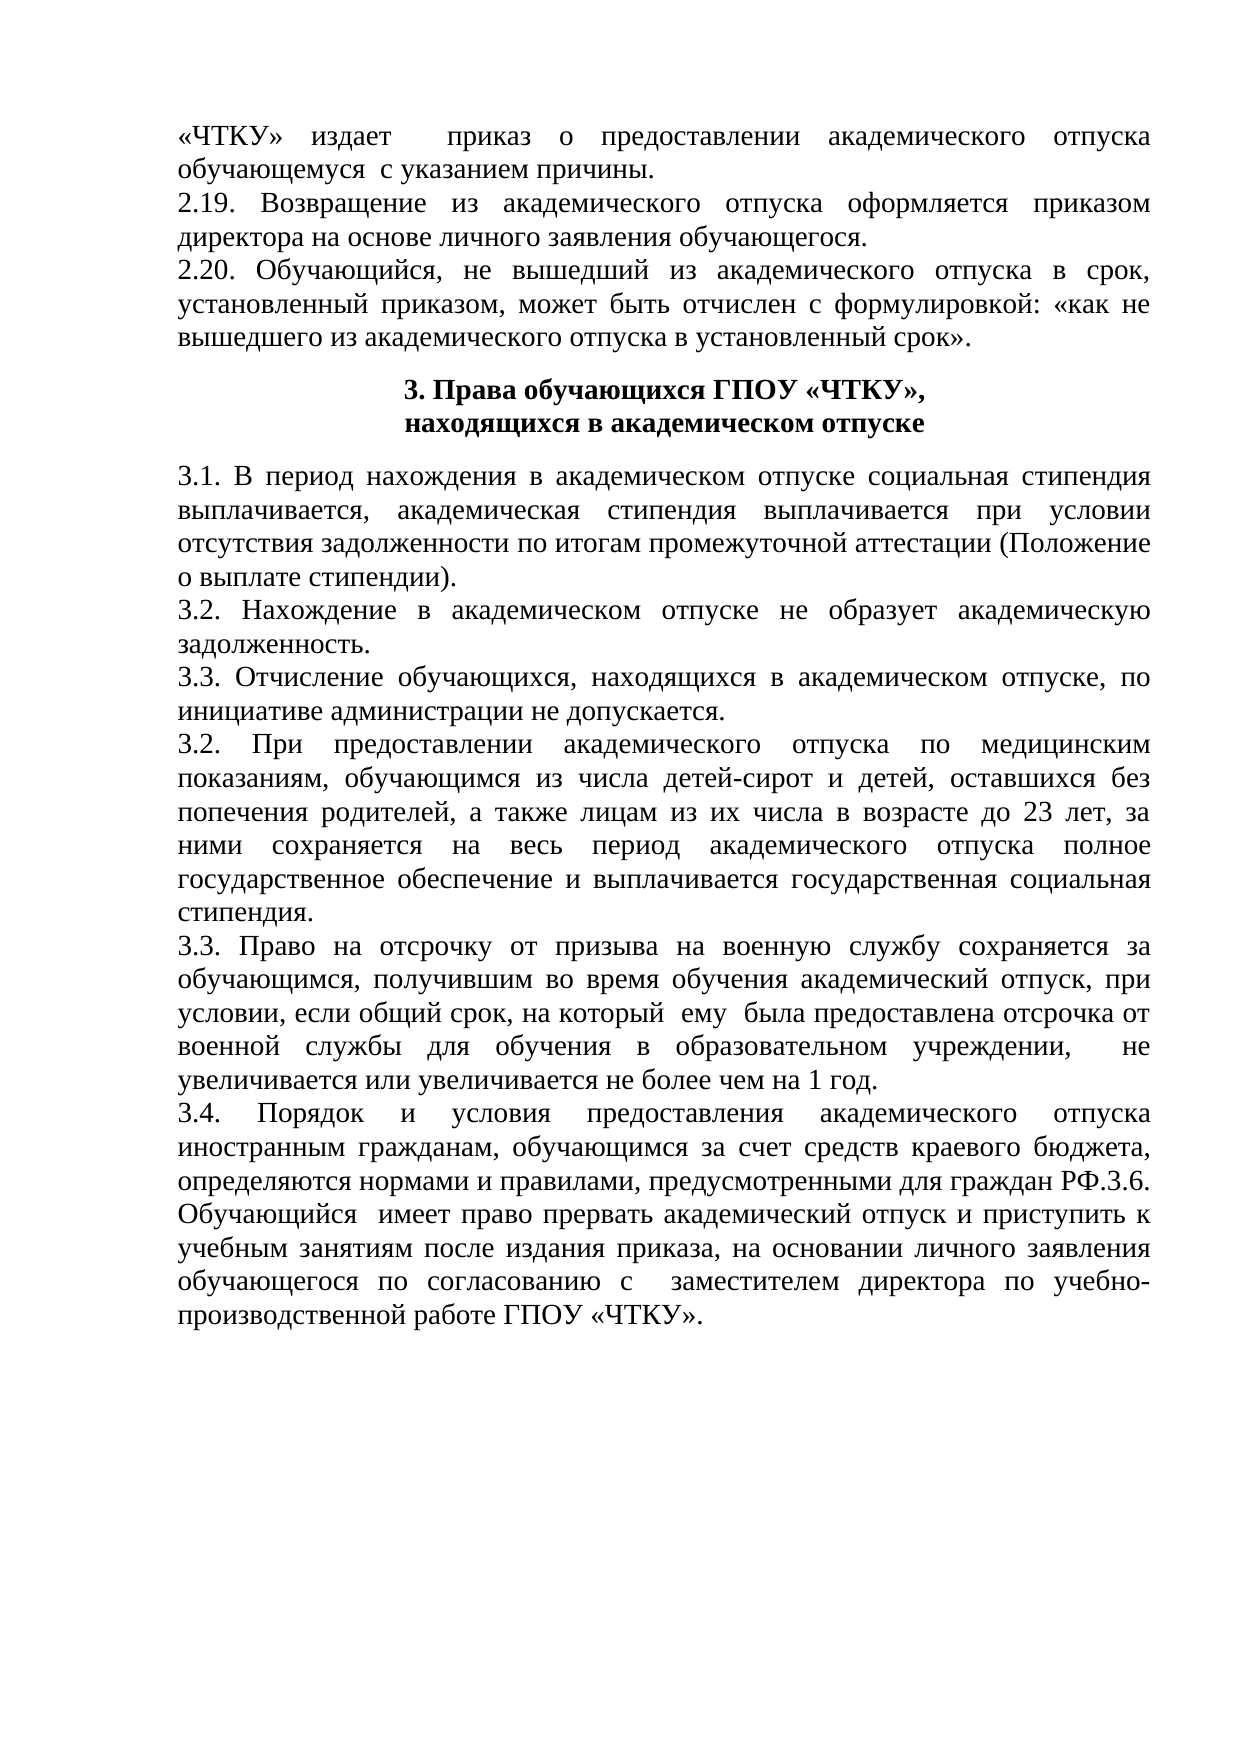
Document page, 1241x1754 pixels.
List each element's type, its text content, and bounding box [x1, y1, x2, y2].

text находящихся в академическом отпуске [177, 406, 1152, 439]
text 3.2. Нахождение в академическом отпуске не образует академическую задолженность. [177, 592, 1152, 659]
text 3. Права обучающихся ГПОУ «ЧТКУ», [177, 372, 1152, 406]
text 3.4. Порядок и условия предоставления академического отпуска иностранным гражданам, обучающимся за счет средств краевого бюджета, определяются нормами и правилами, предусмотренными для граждан РФ.3.6. Обучающийся имеет право прервать академический отпуск и приступить к учебным занятиям после издания приказа, на основании личного заявления обучающегося по согласованию с заместителем директора по учебно-производственной работе ГПОУ «ЧТКУ». [177, 1096, 1152, 1330]
text 3.3. Отчисление обучающихся, находящихся в академическом отпуске, по инициативе администрации не допускается. [177, 659, 1152, 727]
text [177, 118, 1152, 185]
text 2.19. Возвращение из академического отпуска оформляется приказом директора на основе личного заявления обучающегося. [177, 185, 1152, 252]
text 3.1. В период нахождения в академическом отпуске социальная стипендия выплачивается, академическая стипендия выплачивается при условии отсутствия задолженности по итогам промежуточной аттестации (Положение о выплате стипендии). [177, 458, 1152, 592]
text 3.2. При предоставлении академического отпуска по медицинским показаниям, обучающимся из числа детей-сирот и детей, оставшихся без попечения родителей, а также лицам из их числа в возрасте до 23 лет, за ними сохраняется на весь период академического отпуска полное государственное обеспечение и выплачивается государственная социальная стипендия. [177, 727, 1152, 928]
text 3.3. Право на отсрочку от призыва на военную службу сохраняется за обучающимся, получившим во время обучения академический отпуск, при условии, если общий срок, на который ему была предоставлена отсрочка от военной службы для обучения в образовательном учреждении, не увеличивается или увеличивается не более чем на 1 год. [177, 928, 1152, 1096]
text 2.20. Обучающийся, не вышедший из академического отпуска в срок, установленный приказом, может быть отчислен с формулировкой: «как не вышедшего из академического отпуска в установленный срок». [177, 252, 1152, 353]
